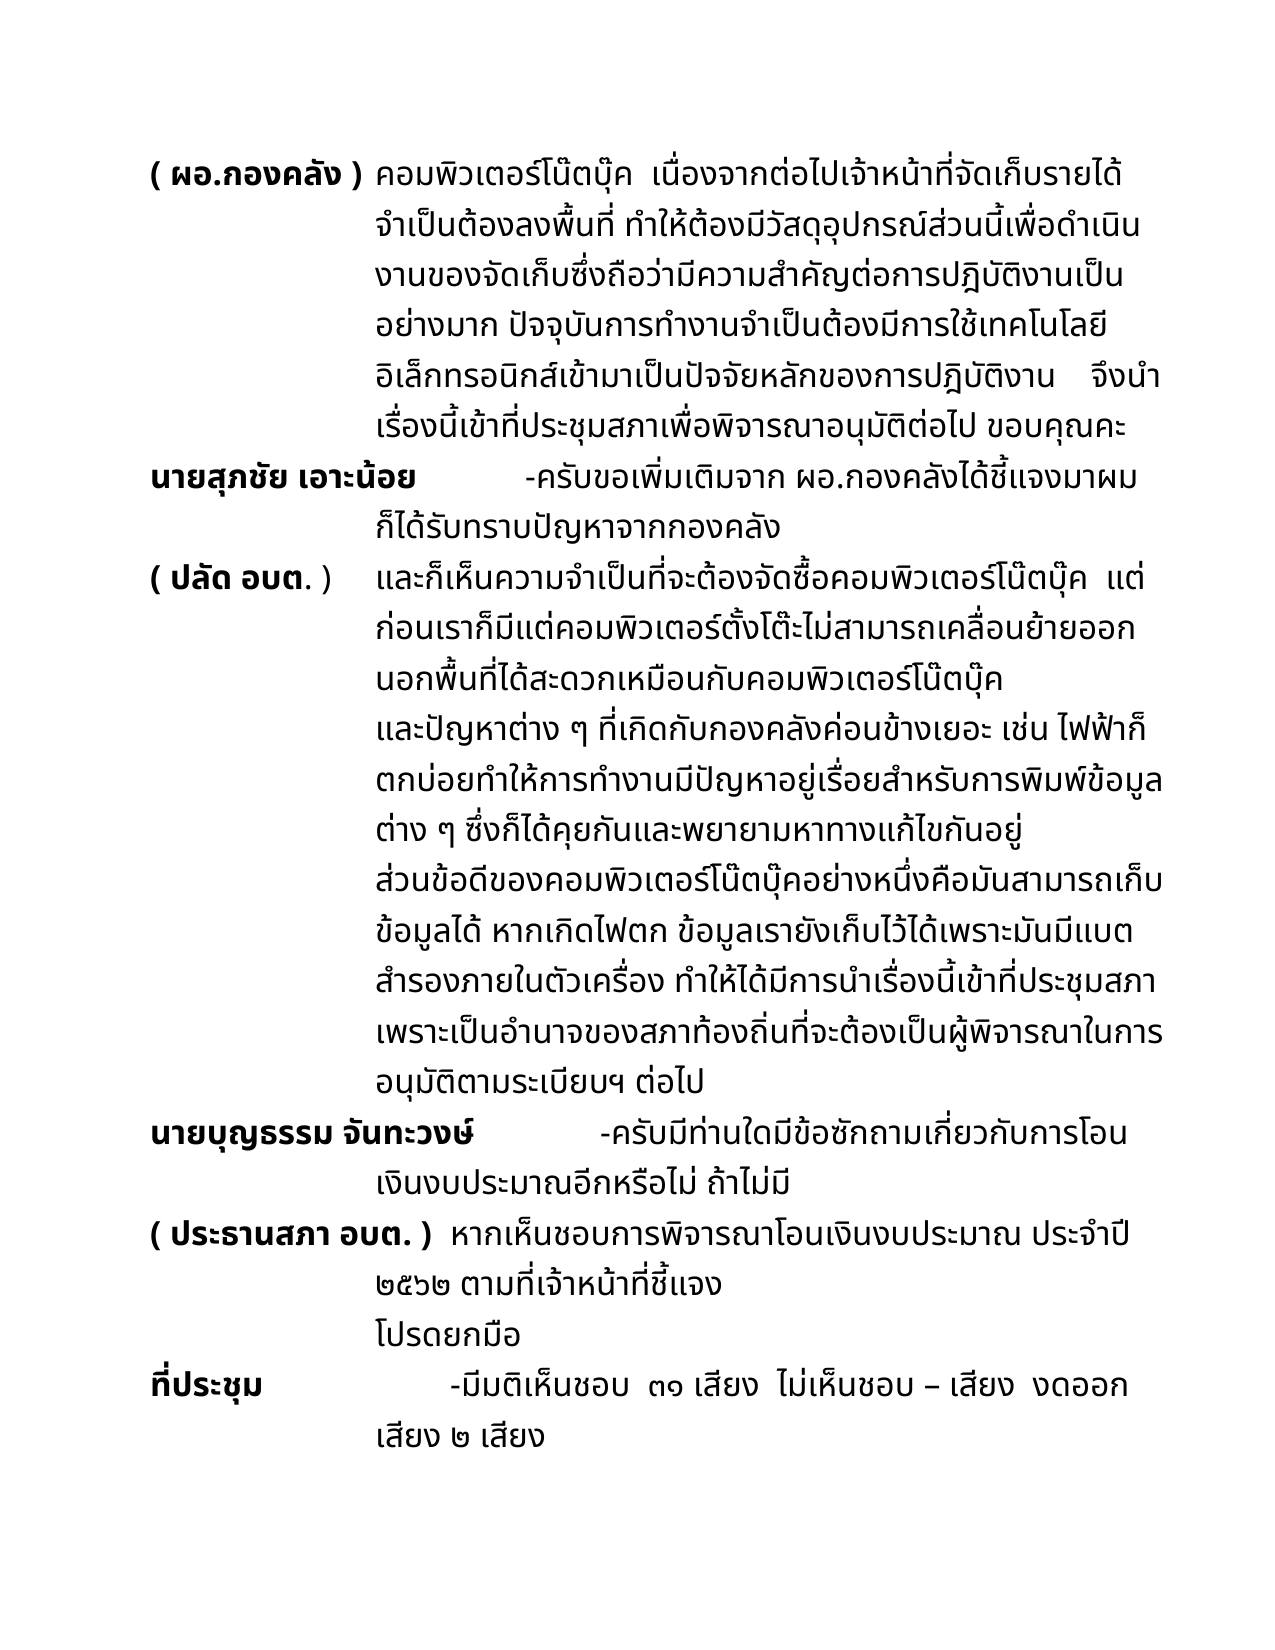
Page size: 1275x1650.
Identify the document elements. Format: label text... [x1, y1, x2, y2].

text นายบุญธรรม จันทะวงษ์ -ครับมีท่านใดมีข้อซักถามเกี่ยวกับการโอนเงินงบประมาณอีกหรือไม่ ถ้าไม่มี [150, 1108, 1167, 1209]
text ส่วนข้อดีของคอมพิวเตอร์โน๊ตบุ๊คอย่างหนึ่งคือมันสามารถเก็บข้อมูลได้ หากเกิดไฟตก ข้อมูลเรายังเก็บไว้ได้เพราะมันมีแบตสำรองภายในตัวเครื่อง ทำให้ได้มีการนำเรื่องนี้เข้าที่ประชุมสภา เพราะเป็นอำนาจของสภาท้องถิ่นที่จะต้องเป็นผู้พิจารณาในการอนุมัติตามระเบียบฯ ต่อไป [150, 856, 1167, 1108]
text โปรดยกมือ [150, 1311, 1167, 1361]
text ( ผอ.กองคลัง ) คอมพิวเตอร์โน๊ตบุ๊ค เนื่องจากต่อไปเจ้าหน้าที่จัดเก็บรายได้จำเป็นต้องลงพื้นที่ ทำให้ต้องมีวัสดุอุปกรณ์ส่วนนี้เพื่อดำเนินงานของจัดเก็บซึ่งถือว่ามีความสำคัญต่อการปฎิบัติงานเป็นอย่างมาก ปัจจุบันการทำงานจำเป็นต้องมีการใช้เทคโนโลยีอิเล็กทรอนิกส์เข้ามาเป็นปัจจัยหลักของการปฎิบัติงาน จึงนำเรื่องนี้เข้าที่ประชุมสภาเพื่อพิจารณาอนุมัติต่อไป ขอบคุณคะ [150, 150, 1167, 453]
text ( ประธานสภา อบต. ) หากเห็นชอบการพิจารณาโอนเงินงบประมาณ ประจำปี ๒๕๖๒ ตามที่เจ้าหน้าที่ชี้แจง [150, 1209, 1167, 1311]
text ที่ประชุม -มีมติเห็นชอบ ๓๑ เสียง ไม่เห็นชอบ – เสียง งดออกเสียง ๒ เสียง [150, 1361, 1167, 1462]
text ( ปลัด อบต. ) และก็เห็นความจำเป็นที่จะต้องจัดซื้อคอมพิวเตอร์โน๊ตบุ๊ค แต่ก่อนเราก็มีแต่คอมพิวเตอร์ตั้งโต๊ะไม่สามารถเคลื่อนย้ายออกนอกพื้นที่ได้สะดวกเหมือนกับคอมพิวเตอร์โน๊ตบุ๊ค [150, 554, 1167, 705]
text นายสุภชัย เอาะน้อย -ครับขอเพิ่มเติมจาก ผอ.กองคลังได้ชี้แจงมาผมก็ได้รับทราบปัญหาจากกองคลัง [150, 453, 1167, 554]
text และปัญหาต่าง ๆ ที่เกิดกับกองคลังค่อนข้างเยอะ เช่น ไฟฟ้าก็ตกบ่อยทำให้การทำงานมีปัญหาอยู่เรื่อยสำหรับการพิมพ์ข้อมูลต่าง ๆ ซึ่งก็ได้คุยกันและพยายามหาทางแก้ไขกันอยู่ [150, 705, 1167, 856]
